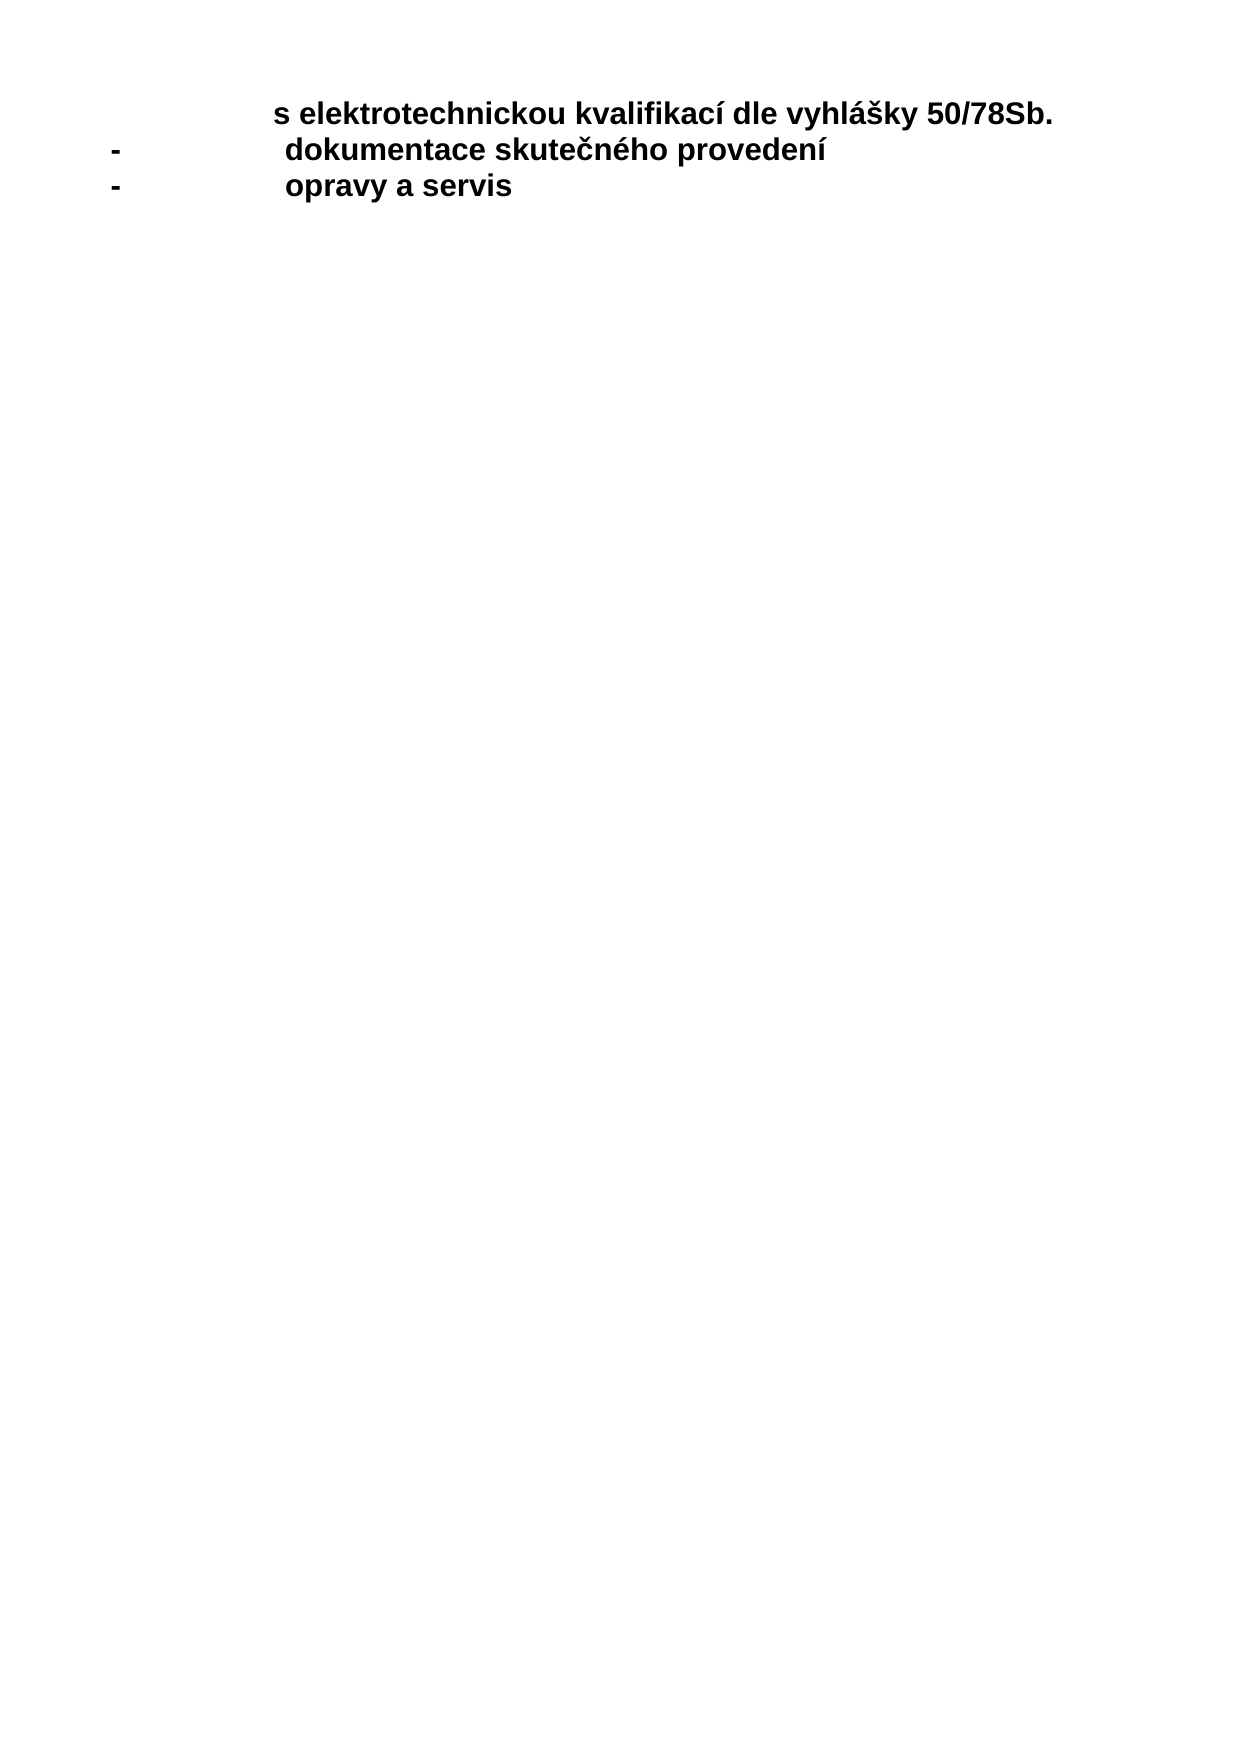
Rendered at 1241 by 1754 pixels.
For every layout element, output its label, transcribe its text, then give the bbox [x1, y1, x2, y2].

list dokumentace skutečného provedení [110, 131, 1083, 167]
list opravy a servis [110, 167, 1083, 203]
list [256, 95, 1083, 131]
